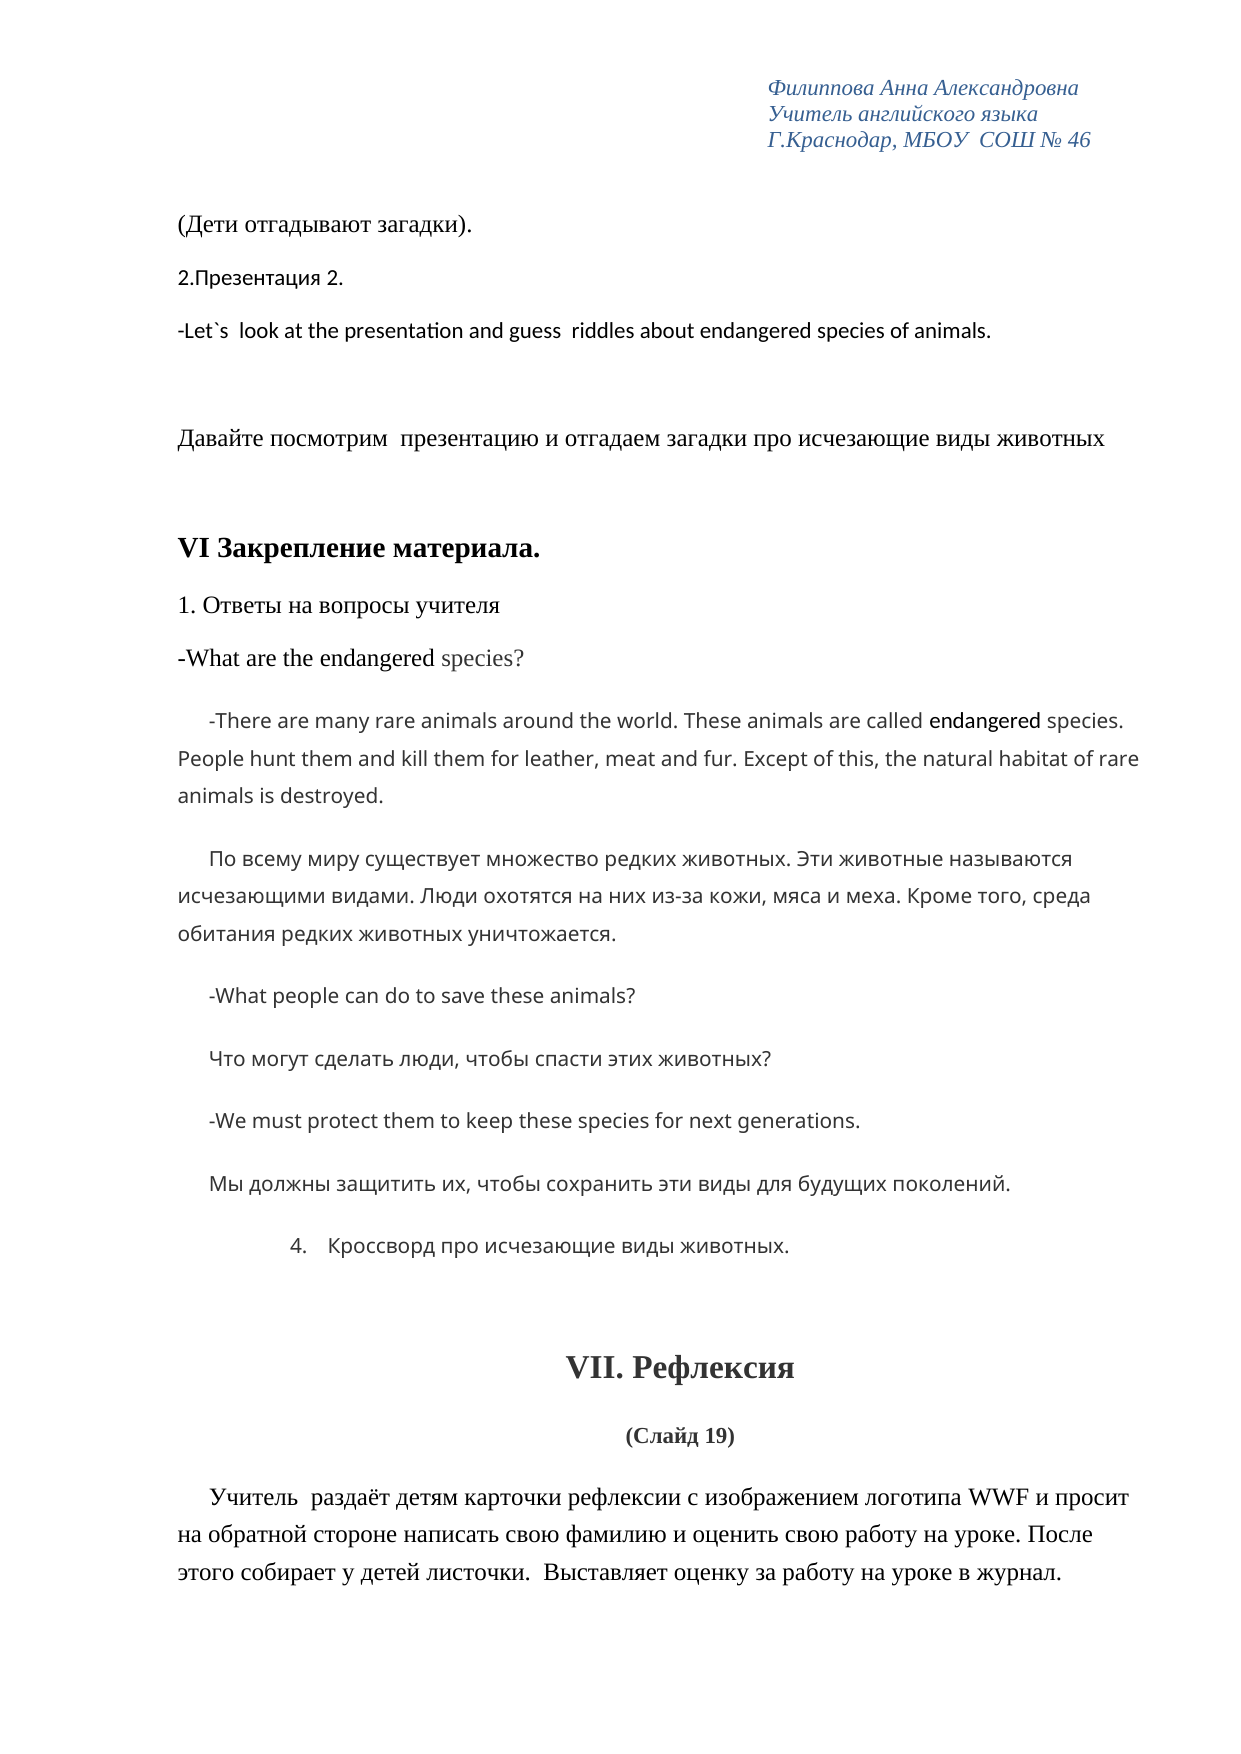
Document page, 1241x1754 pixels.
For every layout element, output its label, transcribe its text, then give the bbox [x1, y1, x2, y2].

text -We must protect them to keep these species for next generations. [177, 1097, 1152, 1135]
text 1. Ответы на вопросы учителя [177, 590, 1152, 618]
text Учитель раздаёт детям карточки рефлексии с изображением логотипа WWF и просит на обратной стороне написать свою фамилию и оценить свою работу на уроке. После этого собирает у детей листочки. Выставляет оценку за работу на уроке в журнал. [177, 1473, 1152, 1586]
text Что могут сделать люди, чтобы спасти этих животных? [177, 1035, 1152, 1072]
text Мы должны защитить их, чтобы сохранить эти виды для будущих поколений. [177, 1160, 1152, 1197]
list Кроссворд про исчезающие виды животных. [290, 1222, 1152, 1260]
text -What are the endangered species? [177, 643, 1152, 672]
text Давайте посмотрим презентацию и отгадаем загадки про исчезающие виды животных [177, 423, 1152, 451]
text По всему миру существует множество редких животных. Эти животные называются исчезающими видами. Люди охотятся на них из-за кожи, мяса и меха. Кроме того, среда обитания редких животных уничтожается. [177, 835, 1152, 947]
text -What people can do to save these animals? [177, 972, 1152, 1010]
text VII. Рефлексия [177, 1347, 1152, 1386]
text (Дети отгадывают загадки). [177, 209, 1152, 238]
text VI Закрепление материала. [177, 530, 1152, 564]
text (Слайд 19) [177, 1411, 1152, 1448]
text -There are many rare animals around the world. These animals are called endangered species. People hunt them and kill them for leather, meat and fur. Except of this, the natural habitat of rare animals is destroyed. [177, 697, 1152, 810]
text -Let`s look at the presentation and guess riddles about endangered species of animals. [177, 316, 1152, 344]
text 2.Презентация 2. [177, 263, 1152, 291]
